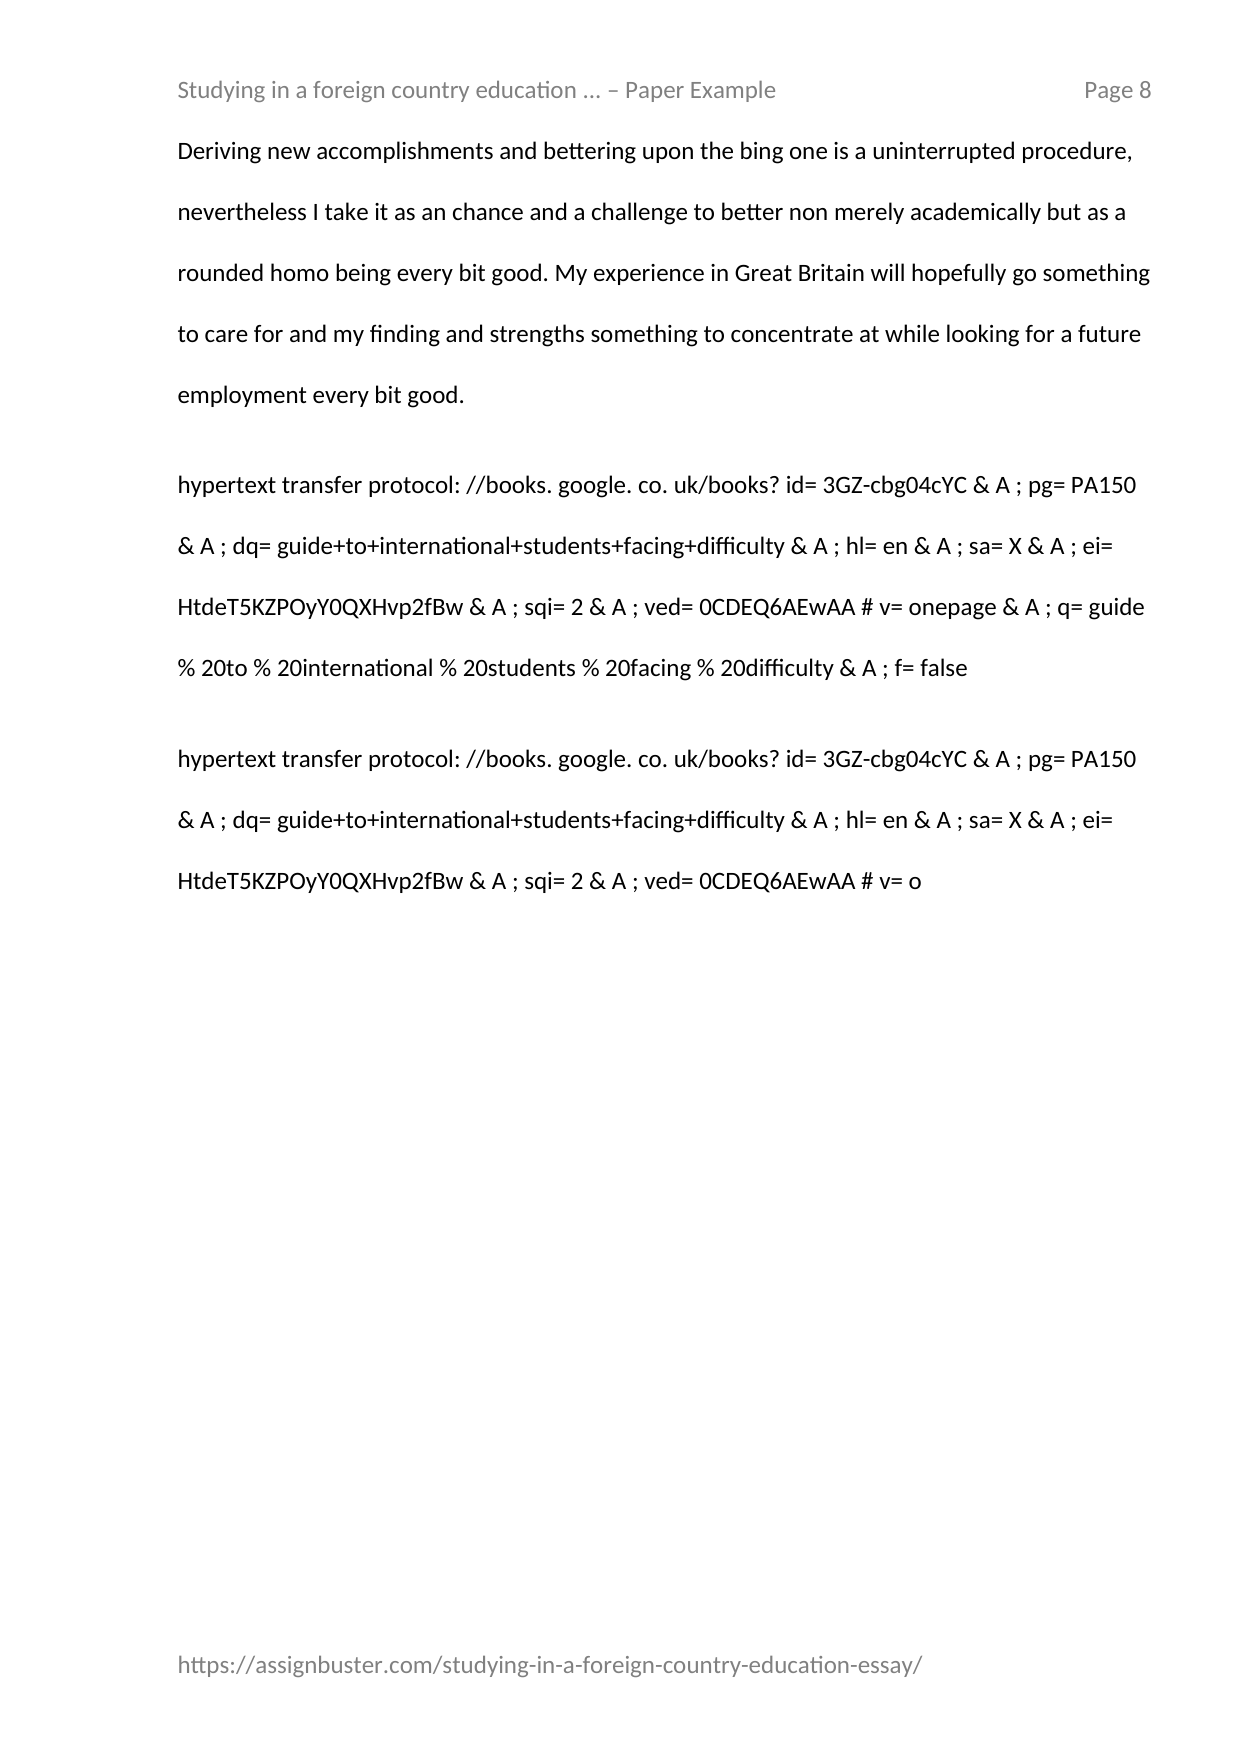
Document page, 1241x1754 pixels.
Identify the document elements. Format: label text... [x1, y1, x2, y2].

text Deriving new accomplishments and bettering upon the bing one is a uninterrupted procedure, nevertheless I take it as an chance and a challenge to better non merely academically but as a rounded homo being every bit good. My experience in Great Britain will hopefully go something to care for and my finding and strengths something to concentrate at while looking for a future employment every bit good. [177, 135, 1152, 409]
text hypertext transfer protocol: //books. google. co. uk/books? id= 3GZ-cbg04cYC & A ; pg= PA150 & A ; dq= guide+to+international+students+facing+difficulty & A ; hl= en & A ; sa= X & A ; ei= HtdeT5KZPOyY0QXHvp2fBw & A ; sqi= 2 & A ; ved= 0CDEQ6AEwAA # v= onepage & A ; q= guide % 20to % 20international % 20students % 20facing % 20difficulty & A ; f= false [177, 469, 1152, 683]
text hypertext transfer protocol: //books. google. co. uk/books? id= 3GZ-cbg04cYC & A ; pg= PA150 & A ; dq= guide+to+international+students+facing+difficulty & A ; hl= en & A ; sa= X & A ; ei= HtdeT5KZPOyY0QXHvp2fBw & A ; sqi= 2 & A ; ved= 0CDEQ6AEwAA # v= o [177, 743, 1152, 896]
